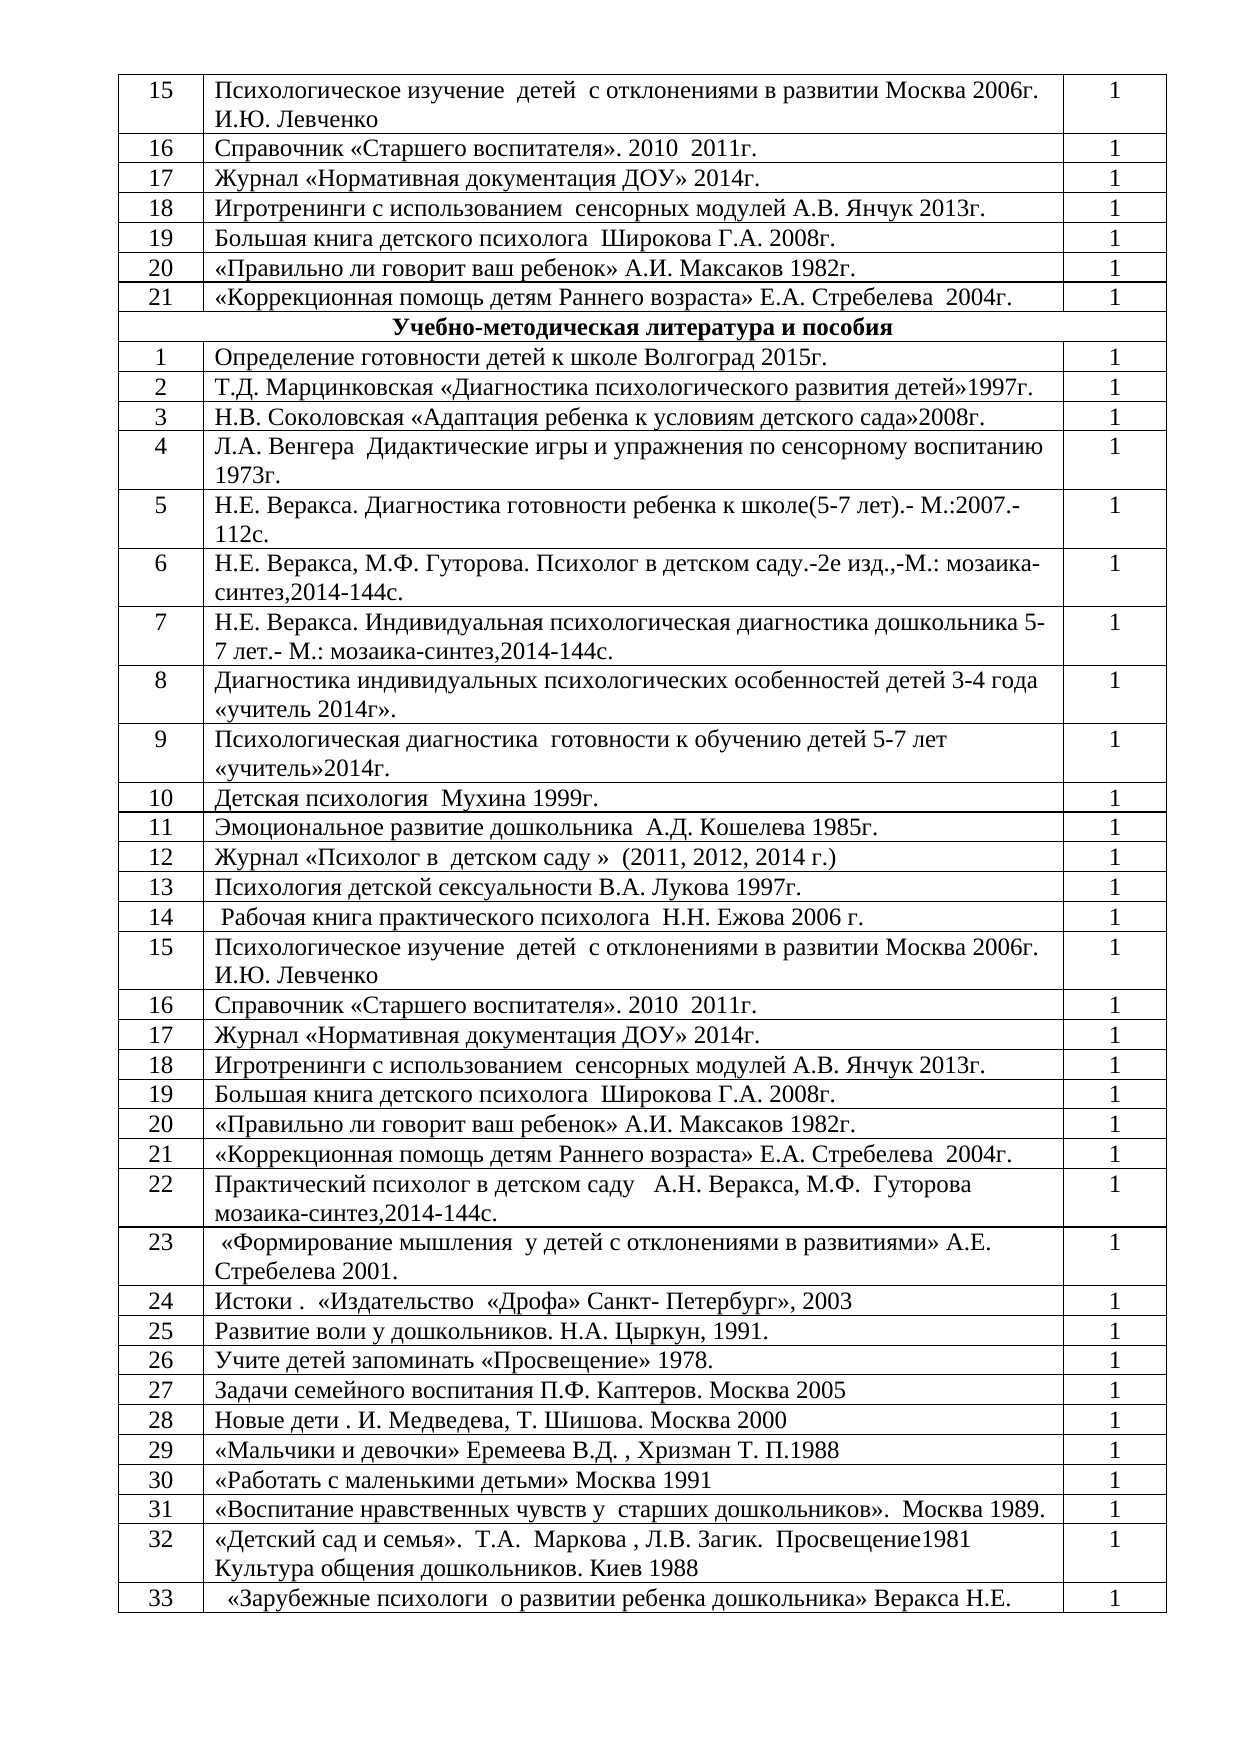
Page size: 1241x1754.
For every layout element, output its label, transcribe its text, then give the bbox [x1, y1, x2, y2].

table_cell 14 [119, 902, 203, 931]
table_cell Н.В. Соколовская «Адаптация ребенка к условиям детского сада»2008г. [204, 402, 1063, 430]
table_cell 1 [1064, 1228, 1166, 1285]
table_cell 1 [1064, 283, 1166, 311]
table_cell 8 [119, 666, 203, 723]
table_cell Игротренинги с использованием сенсорных модулей А.В. Янчук 2013г. [204, 1050, 1063, 1078]
table_cell «Воспитание нравственных чувств у старших дошкольников». Москва 1989. [204, 1495, 1063, 1523]
table_cell 33 [119, 1583, 203, 1612]
table_cell Справочник «Старшего воспитателя». 2010 2011г. [204, 990, 1063, 1019]
table_cell Психология детской сексуальности В.А. Лукова 1997г. [204, 872, 1063, 901]
table_cell 12 [119, 842, 203, 871]
table_cell Диагностика индивидуальных психологических особенностей детей 3-4 года «учитель 2014г». [204, 666, 1063, 723]
table_cell Учебно-методическая литература и пособия [119, 312, 1166, 341]
table_cell 24 [119, 1286, 203, 1315]
table_cell 15 [119, 932, 203, 989]
table_cell 1 [1064, 75, 1166, 132]
table_cell Определение готовности детей к школе Волгоград 2015г. [204, 342, 1063, 371]
table_cell Л.А. Венгера Дидактические игры и упражнения по сенсорному воспитанию 1973г. [204, 431, 1063, 489]
table_cell Психологическая диагностика готовности к обучению детей 5-7 лет «учитель»2014г. [204, 724, 1063, 782]
table_cell Истоки . «Издательство «Дрофа» Санкт- Петербург», 2003 [204, 1286, 1063, 1315]
table_cell 18 [119, 193, 203, 222]
table_cell 32 [119, 1524, 203, 1582]
table_cell 30 [119, 1465, 203, 1493]
table_cell Развитие воли у дошкольников. Н.А. Цыркун, 1991. [204, 1316, 1063, 1344]
table_cell 1 [1064, 163, 1166, 192]
table_cell 1 [1064, 1050, 1166, 1078]
table_cell 1 [1064, 372, 1166, 401]
table_cell «Коррекционная помощь детям Раннего возраста» Е.А. Стребелева 2004г. [204, 1139, 1063, 1168]
table_cell 1 [1064, 666, 1166, 723]
table_cell 1 [1064, 872, 1166, 901]
table_cell Психологическое изучение детей с отклонениями в развитии Москва 2006г. И.Ю. Левченко [204, 932, 1063, 989]
table_cell 1 [1064, 431, 1166, 489]
table_cell 1 [1064, 783, 1166, 811]
table_cell Игротренинги с использованием сенсорных модулей А.В. Янчук 2013г. [204, 193, 1063, 222]
table_cell 1 [1064, 1405, 1166, 1434]
table_cell Задачи семейного воспитания П.Ф. Каптеров. Москва 2005 [204, 1375, 1063, 1404]
table_cell 1 [1064, 1109, 1166, 1138]
table_cell «Мальчики и девочки» Еремеева В.Д. , Хризман Т. П.1988 [204, 1435, 1063, 1464]
table_cell 17 [119, 163, 203, 192]
table_cell 1 [1064, 932, 1166, 989]
table_cell 21 [119, 1139, 203, 1168]
table_cell Справочник «Старшего воспитателя». 2010 2011г. [204, 134, 1063, 162]
table_cell Т.Д. Марцинковская «Диагностика психологического развития детей»1997г. [204, 372, 1063, 401]
table_cell Большая книга детского психолога Широкова Г.А. 2008г. [204, 223, 1063, 252]
table_cell «Формирование мышления у детей с отклонениями в развитиями» А.Е. Стребелева 2001. [204, 1228, 1063, 1285]
table_cell 16 [119, 134, 203, 162]
table_cell 17 [119, 1020, 203, 1049]
table_cell 29 [119, 1435, 203, 1464]
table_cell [204, 1583, 1063, 1612]
table_cell 1 [1064, 253, 1166, 281]
table_cell Детская психология Мухина 1999г. [204, 783, 1063, 811]
table_cell 2 [119, 372, 203, 401]
table_cell 1 [1064, 724, 1166, 782]
table_cell 1 [1064, 607, 1166, 664]
table_cell 20 [119, 1109, 203, 1138]
table_cell Психологическое изучение детей с отклонениями в развитии Москва 2006г. И.Ю. Левченко [204, 75, 1063, 132]
table_cell Большая книга детского психолога Широкова Г.А. 2008г. [204, 1080, 1063, 1108]
table_cell 1 [1064, 1583, 1166, 1612]
table_cell 25 [119, 1316, 203, 1344]
table_cell 1 [1064, 1435, 1166, 1464]
table_cell 5 [119, 490, 203, 547]
table_cell «Детский сад и семья». Т.А. Маркова , Л.В. Загик. Просвещение1981 Культура общения дошкольников. Киев 1988 [204, 1524, 1063, 1582]
table_cell 1 [1064, 1139, 1166, 1168]
table_cell Журнал «Нормативная документация ДОУ» 2014г. [204, 163, 1063, 192]
table_cell 26 [119, 1346, 203, 1374]
table_cell 6 [119, 549, 203, 606]
table_cell 11 [119, 813, 203, 841]
table_cell 27 [119, 1375, 203, 1404]
table_cell «Правильно ли говорит ваш ребенок» А.И. Максаков 1982г. [204, 1109, 1063, 1138]
table_cell 15 [119, 75, 203, 132]
table_cell 10 [119, 783, 203, 811]
table_cell 1 [1064, 223, 1166, 252]
table_cell Новые дети . И. Медведева, Т. Шишова. Москва 2000 [204, 1405, 1063, 1434]
table_cell 1 [1064, 1375, 1166, 1404]
table_cell 1 [1064, 842, 1166, 871]
table_cell Журнал «Психолог в детском саду » (2011, 2012, 2014 г.) [204, 842, 1063, 871]
table_cell 28 [119, 1405, 203, 1434]
table_cell 1 [1064, 990, 1166, 1019]
table_cell 1 [1064, 1080, 1166, 1108]
table_cell «Работать с маленькими детьми» Москва 1991 [204, 1465, 1063, 1493]
table_cell 1 [1064, 1465, 1166, 1493]
table_cell 1 [1064, 1316, 1166, 1344]
table_cell 31 [119, 1495, 203, 1523]
table_cell 1 [1064, 1495, 1166, 1523]
table_cell 1 [1064, 402, 1166, 430]
table_cell 13 [119, 872, 203, 901]
table_cell 18 [119, 1050, 203, 1078]
table_cell Эмоциональное развитие дошкольника А.Д. Кошелева 1985г. [204, 813, 1063, 841]
table_cell Рабочая книга практического психолога Н.Н. Ежова 2006 г. [204, 902, 1063, 931]
table_cell Учите детей запоминать «Просвещение» 1978. [204, 1346, 1063, 1374]
table_cell Практический психолог в детском саду А.Н. Веракса, М.Ф. Гуторова мозаика-синтез,2014-144с. [204, 1169, 1063, 1226]
table_cell «Правильно ли говорит ваш ребенок» А.И. Максаков 1982г. [204, 253, 1063, 281]
table_cell 1 [119, 342, 203, 371]
table_cell 1 [1064, 813, 1166, 841]
table_cell 23 [119, 1228, 203, 1285]
table_cell 19 [119, 223, 203, 252]
table_cell 1 [1064, 1346, 1166, 1374]
table_cell 1 [1064, 193, 1166, 222]
table_cell Н.Е. Веракса. Диагностика готовности ребенка к школе(5-7 лет).- М.:2007.-112с. [204, 490, 1063, 547]
table_cell 9 [119, 724, 203, 782]
table_cell «Коррекционная помощь детям Раннего возраста» Е.А. Стребелева 2004г. [204, 283, 1063, 311]
table_cell 16 [119, 990, 203, 1019]
table_cell 1 [1064, 902, 1166, 931]
table_cell 1 [1064, 342, 1166, 371]
table_cell 4 [119, 431, 203, 489]
table_cell 20 [119, 253, 203, 281]
table_cell 1 [1064, 1169, 1166, 1226]
table_cell 1 [1064, 1020, 1166, 1049]
table_cell 3 [119, 402, 203, 430]
table_cell Н.Е. Веракса. Индивидуальная психологическая диагностика дошкольника 5-7 лет.- М.: мозаика-синтез,2014-144с. [204, 607, 1063, 664]
table_cell 19 [119, 1080, 203, 1108]
table_cell 1 [1064, 1286, 1166, 1315]
table_cell Журнал «Нормативная документация ДОУ» 2014г. [204, 1020, 1063, 1049]
table_cell 22 [119, 1169, 203, 1226]
table_cell 1 [1064, 490, 1166, 547]
table_cell Н.Е. Веракса, М.Ф. Гуторова. Психолог в детском саду.-2е изд.,-М.: мозаика-синтез,2014-144с. [204, 549, 1063, 606]
table_cell 21 [119, 283, 203, 311]
table_cell 1 [1064, 549, 1166, 606]
table_cell 1 [1064, 1524, 1166, 1582]
table_cell 1 [1064, 134, 1166, 162]
table_cell 7 [119, 607, 203, 664]
